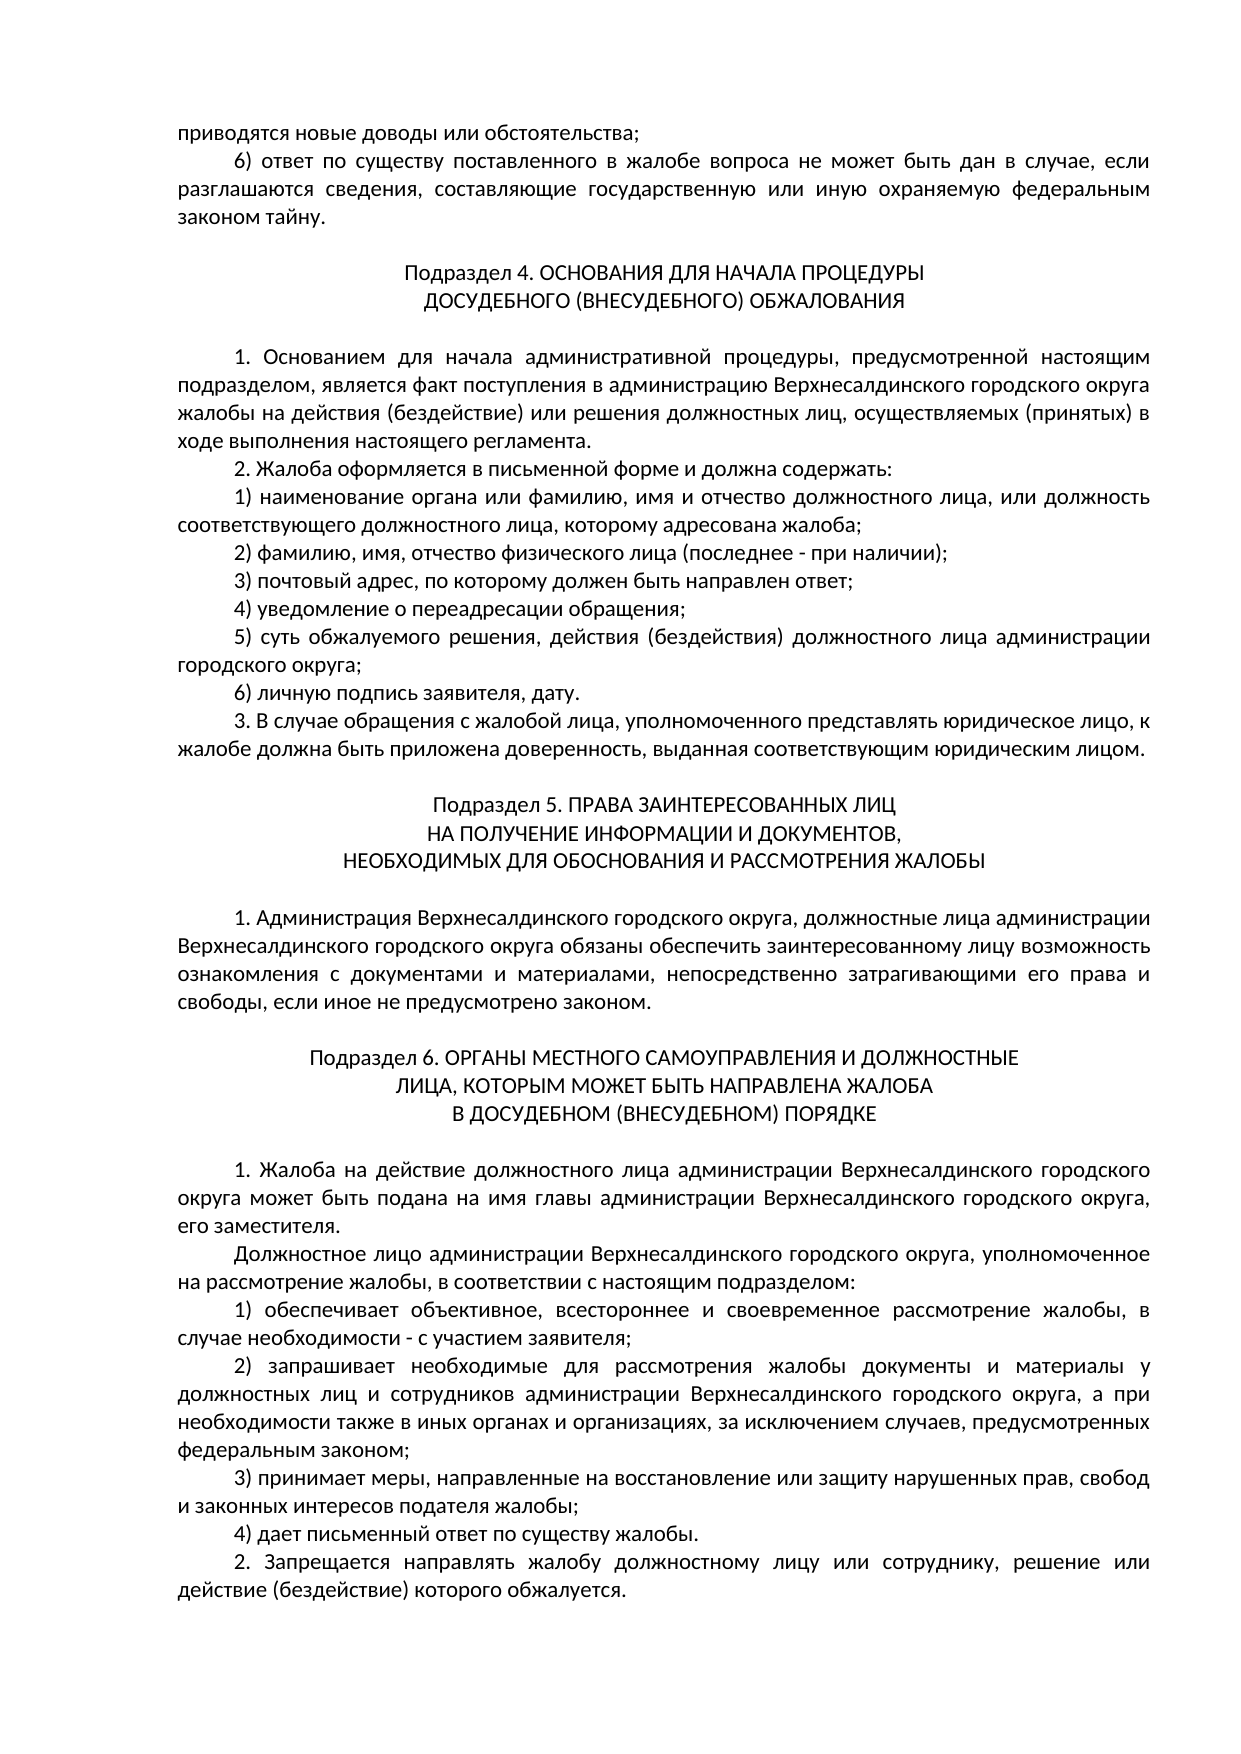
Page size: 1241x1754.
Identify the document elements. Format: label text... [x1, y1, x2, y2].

text 4) дает письменный ответ по существу жалобы. [177, 1519, 1152, 1547]
text 3) почтовый адрес, по которому должен быть направлен ответ; [177, 566, 1152, 594]
text 1. Администрация Верхнесалдинского городского округа, должностные лица администрации Верхнесалдинского городского округа обязаны обеспечить заинтересованному лицу возможность ознакомления с документами и материалами, непосредственно затрагивающими его права и свободы, если иное не предусмотрено законом. [177, 903, 1152, 1015]
text Подраздел 5. ПРАВА ЗАИНТЕРЕСОВАННЫХ ЛИЦ [177, 791, 1152, 819]
text Должностное лицо администрации Верхнесалдинского городского округа, уполномоченное на рассмотрение жалобы, в соответствии с настоящим подразделом: [177, 1239, 1152, 1295]
text НА ПОЛУЧЕНИЕ ИНФОРМАЦИИ И ДОКУМЕНТОВ, [177, 819, 1152, 847]
text Подраздел 4. ОСНОВАНИЯ ДЛЯ НАЧАЛА ПРОЦЕДУРЫ [177, 258, 1152, 286]
text В ДОСУДЕБНОМ (ВНЕСУДЕБНОМ) ПОРЯДКЕ [177, 1099, 1152, 1127]
text 1. Жалоба на действие должностного лица администрации Верхнесалдинского городского округа может быть подана на имя главы администрации Верхнесалдинского городского округа, его заместителя. [177, 1155, 1152, 1239]
text НЕОБХОДИМЫХ ДЛЯ ОБОСНОВАНИЯ И РАССМОТРЕНИЯ ЖАЛОБЫ [177, 847, 1152, 875]
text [177, 118, 1152, 146]
text 5) суть обжалуемого решения, действия (бездействия) должностного лица администрации городского округа; [177, 622, 1152, 678]
text 2. Жалоба оформляется в письменной форме и должна содержать: [177, 454, 1152, 482]
text 6) личную подпись заявителя, дату. [177, 678, 1152, 707]
text 2. Запрещается направлять жалобу должностному лицу или сотруднику, решение или действие (бездействие) которого обжалуется. [177, 1547, 1152, 1603]
text 3) принимает меры, направленные на восстановление или защиту нарушенных прав, свобод и законных интересов подателя жалобы; [177, 1463, 1152, 1519]
text 3. В случае обращения с жалобой лица, уполномоченного представлять юридическое лицо, к жалобе должна быть приложена доверенность, выданная соответствующим юридическим лицом. [177, 707, 1152, 763]
text 1. Основанием для начала административной процедуры, предусмотренной настоящим подразделом, является факт поступления в администрацию Верхнесалдинского городского округа жалобы на действия (бездействие) или решения должностных лиц, осуществляемых (принятых) в ходе выполнения настоящего регламента. [177, 342, 1152, 454]
text ЛИЦА, КОТОРЫМ МОЖЕТ БЫТЬ НАПРАВЛЕНА ЖАЛОБА [177, 1071, 1152, 1099]
text Подраздел 6. ОРГАНЫ МЕСТНОГО САМОУПРАВЛЕНИЯ И ДОЛЖНОСТНЫЕ [177, 1043, 1152, 1071]
text ДОСУДЕБНОГО (ВНЕСУДЕБНОГО) ОБЖАЛОВАНИЯ [177, 286, 1152, 314]
text 2) запрашивает необходимые для рассмотрения жалобы документы и материалы у должностных лиц и сотрудников администрации Верхнесалдинского городского округа, а при необходимости также в иных органах и организациях, за исключением случаев, предусмотренных федеральным законом; [177, 1351, 1152, 1463]
text 1) обеспечивает объективное, всестороннее и своевременное рассмотрение жалобы, в случае необходимости - с участием заявителя; [177, 1295, 1152, 1351]
text 4) уведомление о переадресации обращения; [177, 594, 1152, 622]
text 6) ответ по существу поставленного в жалобе вопроса не может быть дан в случае, если разглашаются сведения, составляющие государственную или иную охраняемую федеральным законом тайну. [177, 146, 1152, 230]
text 1) наименование органа или фамилию, имя и отчество должностного лица, или должность соответствующего должностного лица, которому адресована жалоба; [177, 482, 1152, 538]
text 2) фамилию, имя, отчество физического лица (последнее - при наличии); [177, 538, 1152, 566]
